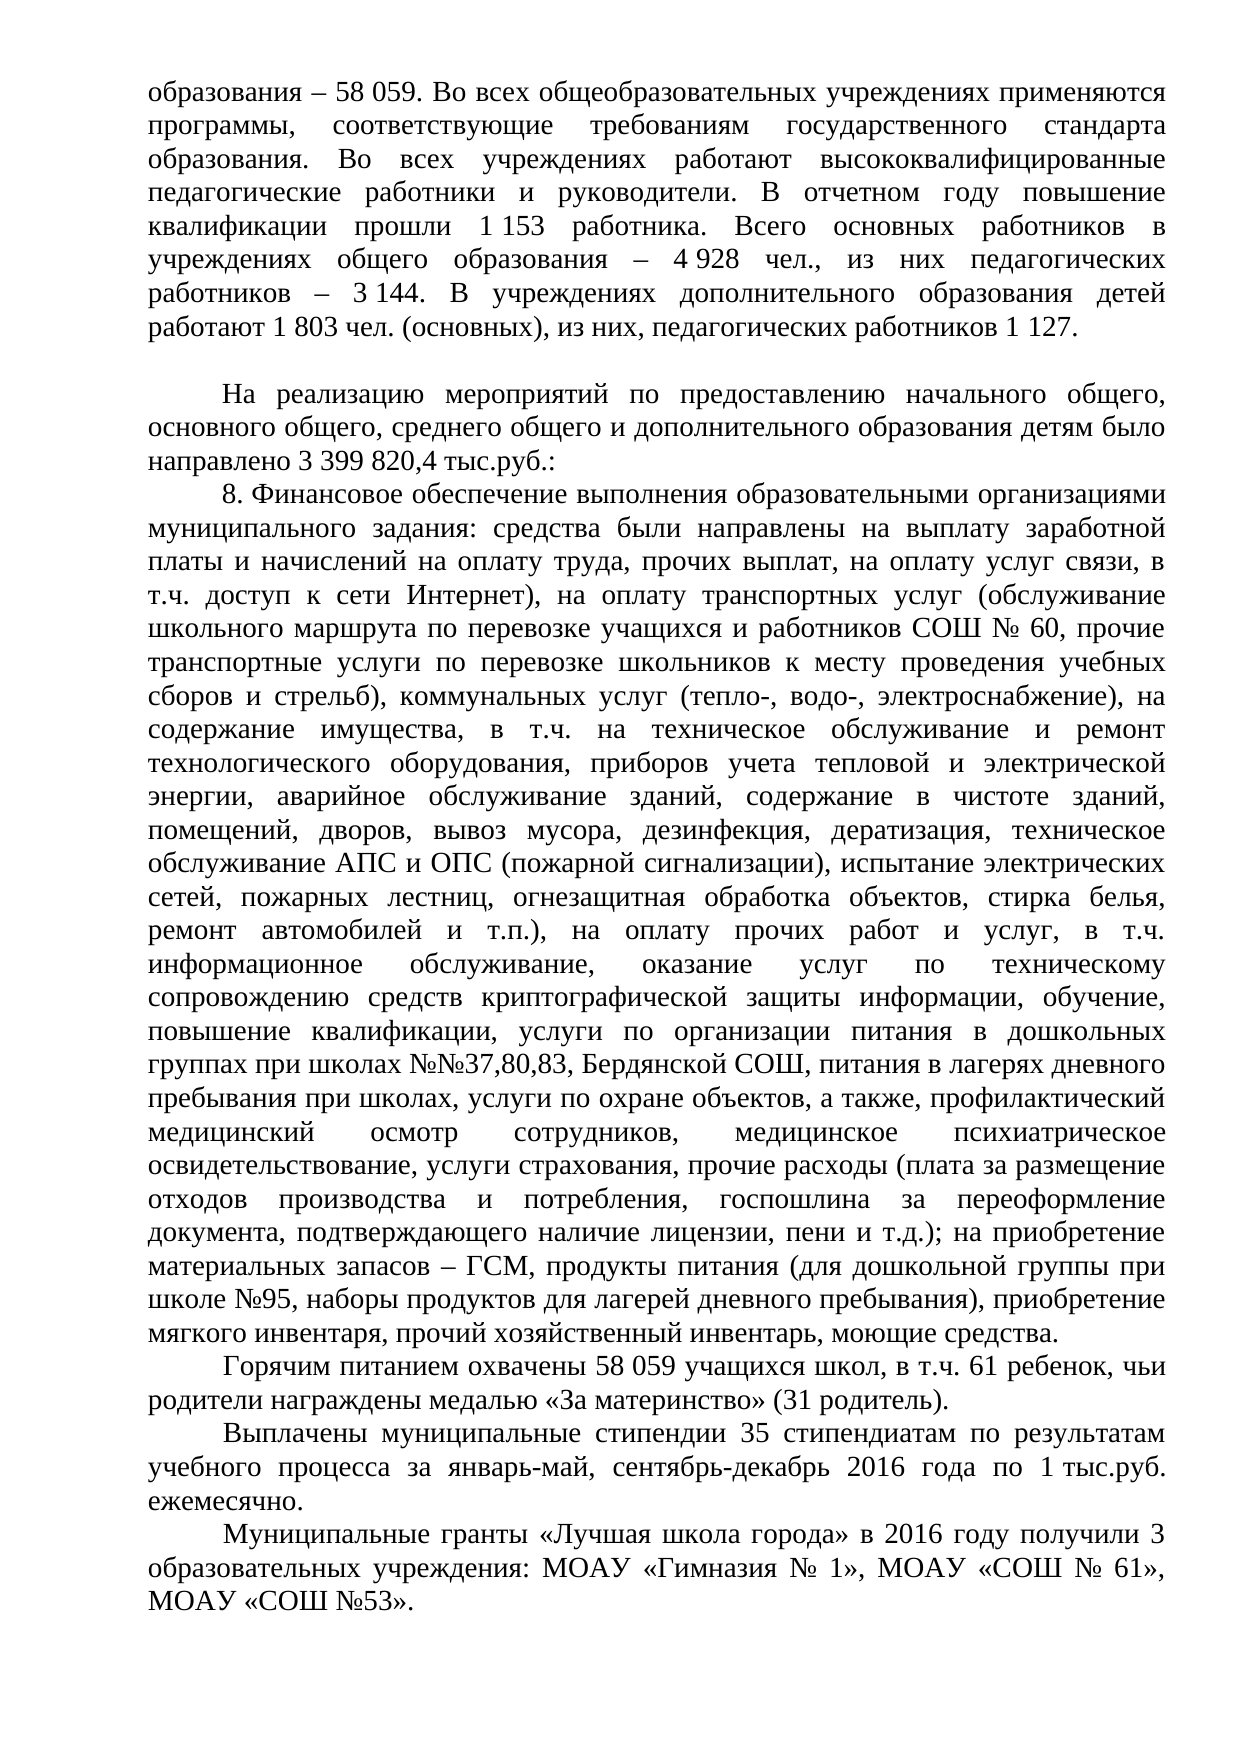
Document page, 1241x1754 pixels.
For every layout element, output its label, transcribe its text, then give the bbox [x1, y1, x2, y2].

list На реализацию мероприятий по предоставлению начального общего, основного общего, среднего общего и дополнительного образования детям было направлено 3 399 820,4 тыс.руб.: [148, 376, 1167, 476]
list Финансовое обеспечение выполнения образовательными организациями муниципального задания: средства были направлены на выплату заработной платы и начислений на оплату труда, прочих выплат, на оплату услуг связи, в т.ч. доступ к сети Интернет), на оплату транспортных услуг (обслуживание школьного маршрута по перевозке учащихся и работников СОШ № 60, прочие транспортные услуги по перевозке школьников к месту проведения учебных сборов и стрельб), коммунальных услуг (тепло-, водо-, электроснабжение), на содержание имущества, в т.ч. на техническое обслуживание и ремонт технологического оборудования, приборов учета тепловой и электрической энергии, аварийное обслуживание зданий, содержание в чистоте зданий, помещений, дворов, вывоз мусора, дезинфекция, дератизация, техническое обслуживание АПС и ОПС (пожарной сигнализации), испытание электрических сетей, пожарных лестниц, огнезащитная обработка объектов, стирка белья, ремонт автомобилей и т.п.), на оплату прочих работ и услуг, в т.ч. информационное обслуживание, оказание услуг по техническому сопровождению средств криптографической защиты информации, обучение, повышение квалификации, услуги по организации питания в дошкольных группах при школах №№37,80,83, Бердянской СОШ, питания в лагерях дневного пребывания при школах, услуги по охране объектов, а также, профилактический медицинский осмотр сотрудников, медицинское психиатрическое освидетельствование, услуги страхования, прочие расходы (плата за размещение отходов производства и потребления, госпошлина за переоформление документа, подтверждающего наличие лицензии, пени и т.д.); на приобретение материальных запасов – ГСМ, продукты питания (для дошкольной группы при школе №95, наборы продуктов для лагерей дневного пребывания), приобретение мягкого инвентаря, прочий хозяйственный инвентарь, моющие средства. [148, 476, 1167, 1348]
list Горячим питанием охвачены 58 059 учащихся школ, в т.ч. 61 ребенок, чьи родители награждены медалью «За материнство» (31 родитель). [148, 1348, 1167, 1416]
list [148, 74, 1167, 342]
list Муниципальные гранты «Лучшая школа города» в 2016 году получили 3 образовательных учреждения: МОАУ «Гимназия № 1», МОАУ «СОШ № 61», МОАУ «СОШ №53». [148, 1516, 1167, 1617]
list Выплачены муниципальные стипендии 35 стипендиатам по результатам учебного процесса за январь-май, сентябрь-декабрь 2016 года по 1 тыс.руб. ежемесячно. [148, 1416, 1167, 1516]
